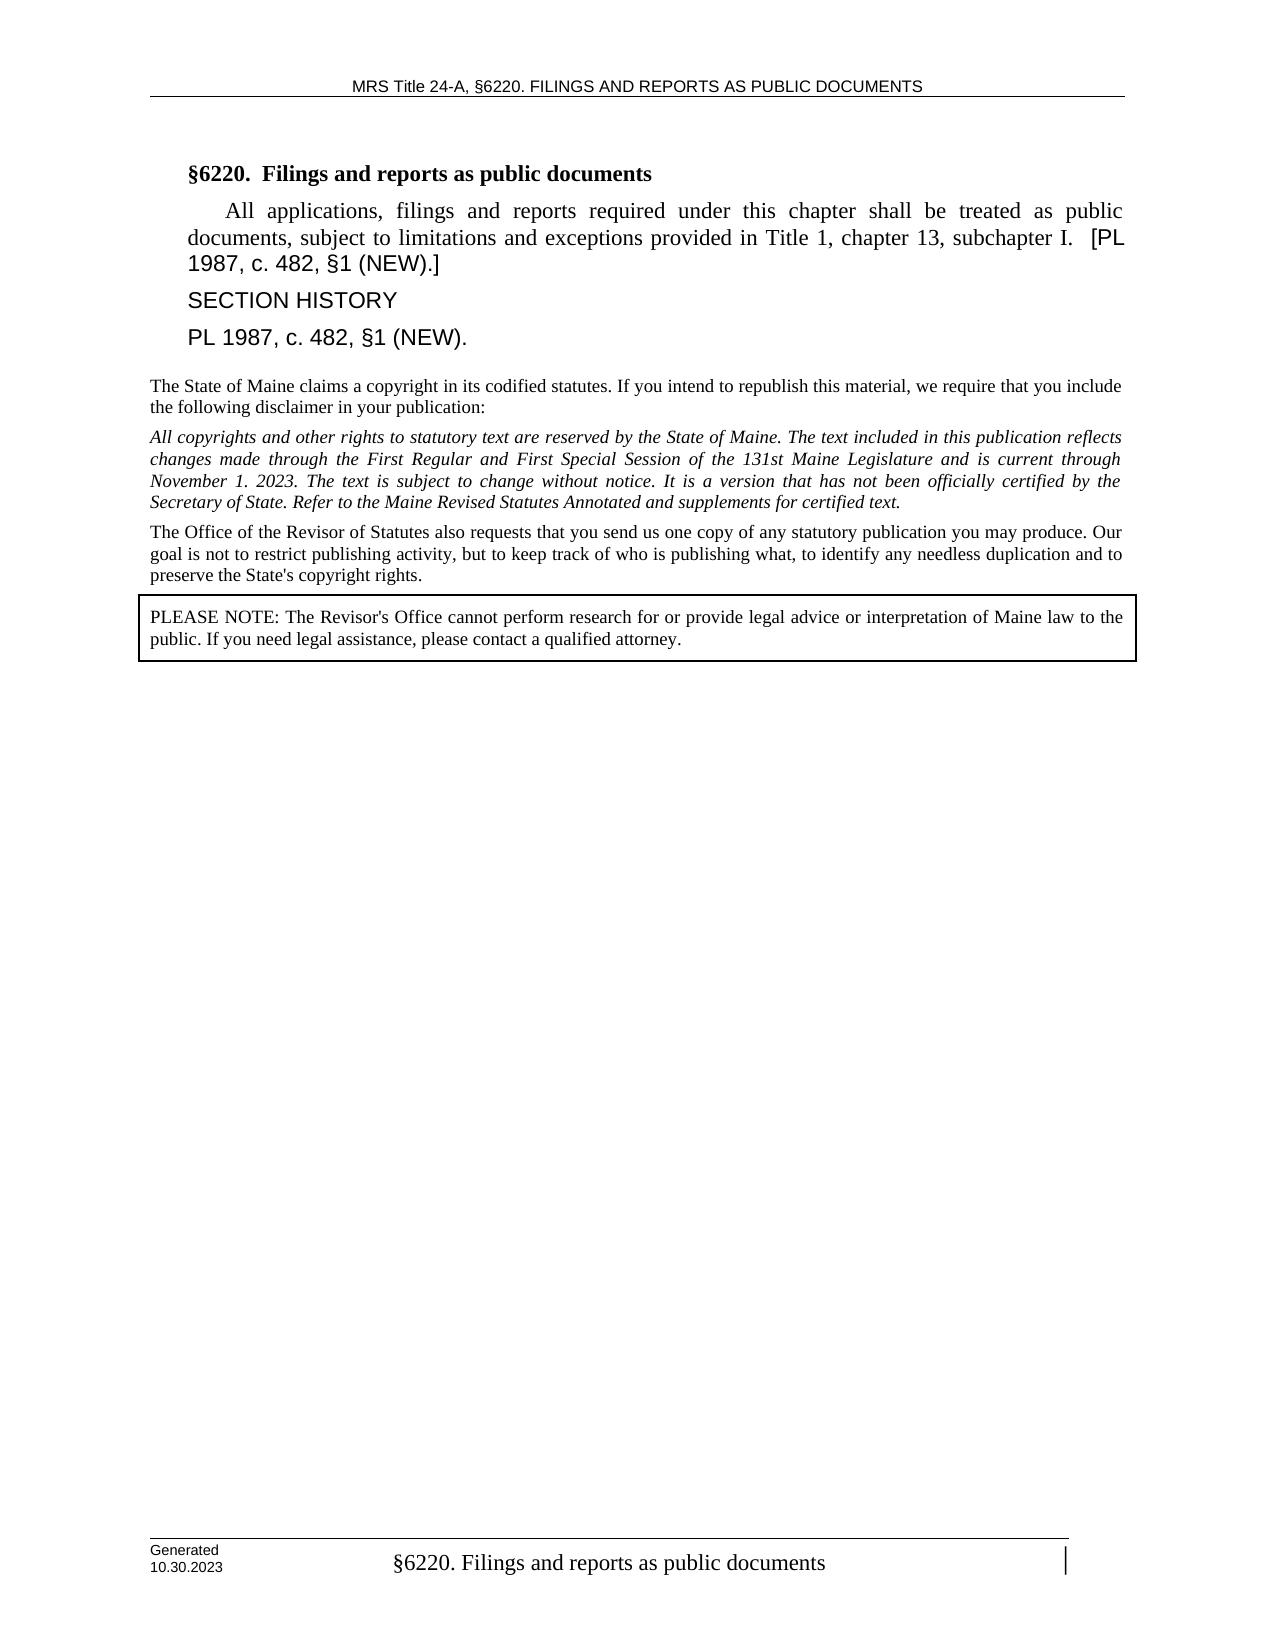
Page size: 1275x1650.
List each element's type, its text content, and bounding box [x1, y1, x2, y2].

text §6220. Filings and reports as public documents [187, 160, 1125, 187]
text All copyrights and other rights to statutory text are reserved by the State of Maine. The text included in this publication reflects changes made through the First Regular and First Special Session of the 131st Maine Legislature and is current through November 1. 2023 . The text is subject to change without notice. It is a version that has not been officially certified by the Secretary of State. Refer to the Maine Revised Statutes Annotated and supplements for certified text. [150, 426, 1125, 513]
text The Office of the Revisor of Statutes also requests that you send us one copy of any statutory publication you may produce. Our goal is not to restrict publishing activity, but to keep track of who is publishing what, to identify any needless duplication and to preserve the State's copyright rights. [150, 521, 1125, 586]
text All applications, filings and reports required under this chapter shall be treated as public documents, subject to limitations and exceptions provided in Title 1, chapter 13, subchapter I. [PL 1987, c. 482, §1 (NEW).] [187, 197, 1125, 276]
text PLEASE NOTE: The Revisor's Office cannot perform research for or provide legal advice or interpretation of Maine law to the public. If you need legal assistance, please contact a qualified attorney. [140, 596, 1135, 660]
text The State of Maine claims a copyright in its codified statutes. If you intend to republish this material, we require that you include the following disclaimer in your publication: [150, 375, 1125, 418]
text SECTION HISTORY [187, 287, 1125, 313]
text PL 1987, c. 482, §1 (NEW). [187, 323, 1125, 350]
